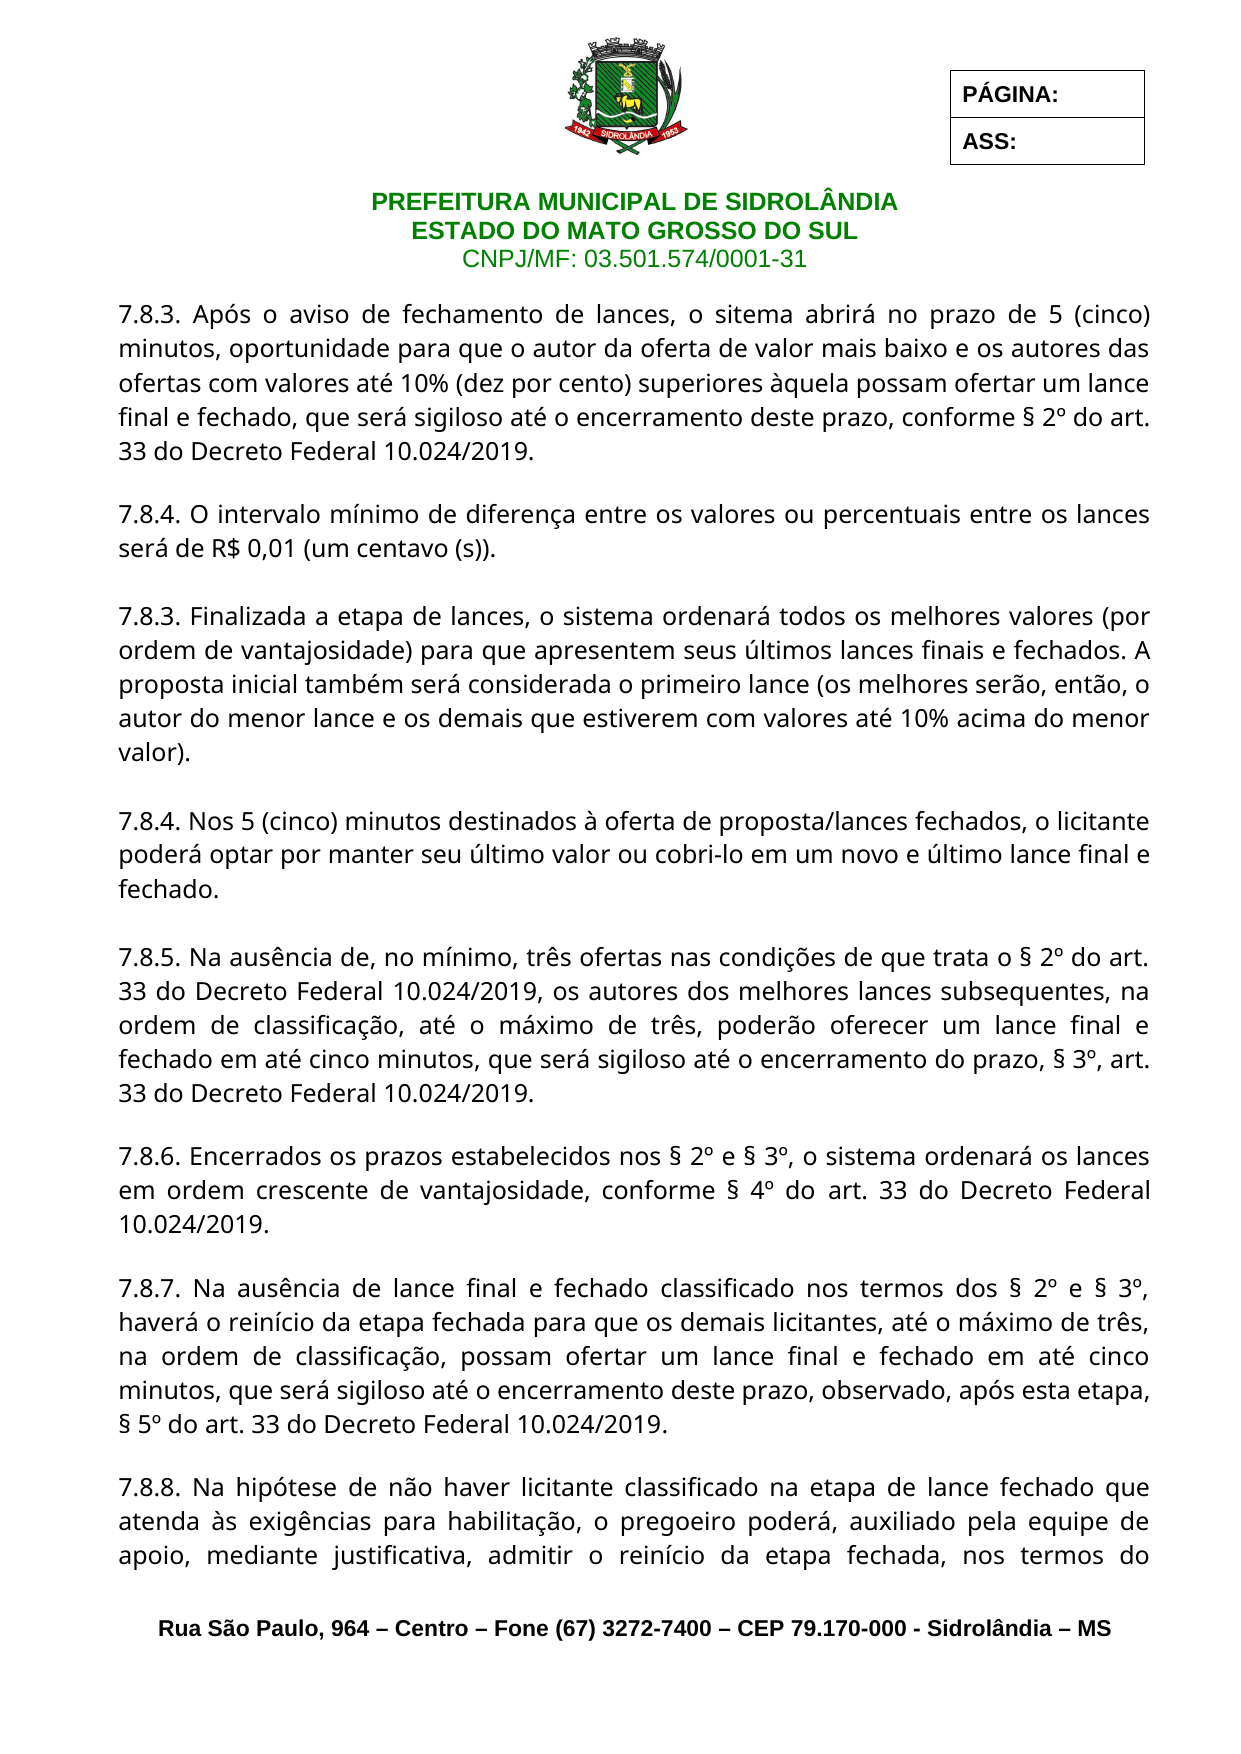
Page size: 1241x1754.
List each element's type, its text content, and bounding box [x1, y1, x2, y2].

text 7.8.4. Nos 5 (cinco) minutos destinados à oferta de proposta/lances fechados, o licitante poderá optar por manter seu último valor ou cobri-lo em um novo e último lance final e fechado. [118, 803, 1152, 905]
text 7.8.7. Na ausência de lance final e fechado classificado nos termos dos § 2º e § 3º, haverá o reinício da etapa fechada para que os demais licitantes, até o máximo de três, na ordem de classificação, possam ofertar um lance final e fechado em até cinco minutos, que será sigiloso até o encerramento deste prazo, observado, após esta etapa, § 5º do art. 33 do Decreto Federal 10.024/2019. [118, 1270, 1152, 1441]
text 7.8.5. Na ausência de, no mínimo, três ofertas nas condições de que trata o § 2º do art. 33 do Decreto Federal 10.024/2019, os autores dos melhores lances subsequentes, na ordem de classificação, até o máximo de três, poderão oferecer um lance final e fechado em até cinco minutos, que será sigiloso até o encerramento do prazo, § 3º, art. 33 do Decreto Federal 10.024/2019. [118, 939, 1152, 1110]
text 7.8.6. Encerrados os prazos estabelecidos nos § 2º e § 3º, o sistema ordenará os lances em ordem crescente de vantajosidade, conforme § 4º do art. 33 do Decreto Federal 10.024/2019. [118, 1139, 1152, 1241]
text 7.8.3. Finalizada a etapa de lances, o sistema ordenará todos os melhores valores (por ordem de vantajosidade) para que apresentem seus últimos lances finais e fechados. A proposta inicial também será considerada o primeiro lance (os melhores serão, então, o autor do menor lance e os demais que estiverem com valores até 10% acima do menor valor). [118, 599, 1152, 769]
picture [564, 37, 688, 155]
text 7.8.4. O intervalo mínimo de diferença entre os valores ou percentuais entre os lances será de R$ 0,01 (um centavo (s)). [118, 497, 1152, 565]
text 7.8.3. Após o aviso de fechamento de lances, o sitema abrirá no prazo de 5 (cinco) minutos, oportunidade para que o autor da oferta de valor mais baixo e os autores das ofertas com valores até 10% (dez por cento) superiores àquela possam ofertar um lance final e fechado, que será sigiloso até o encerramento deste prazo, conforme § 2º do art. 33 do Decreto Federal 10.024/2019. [118, 297, 1152, 467]
